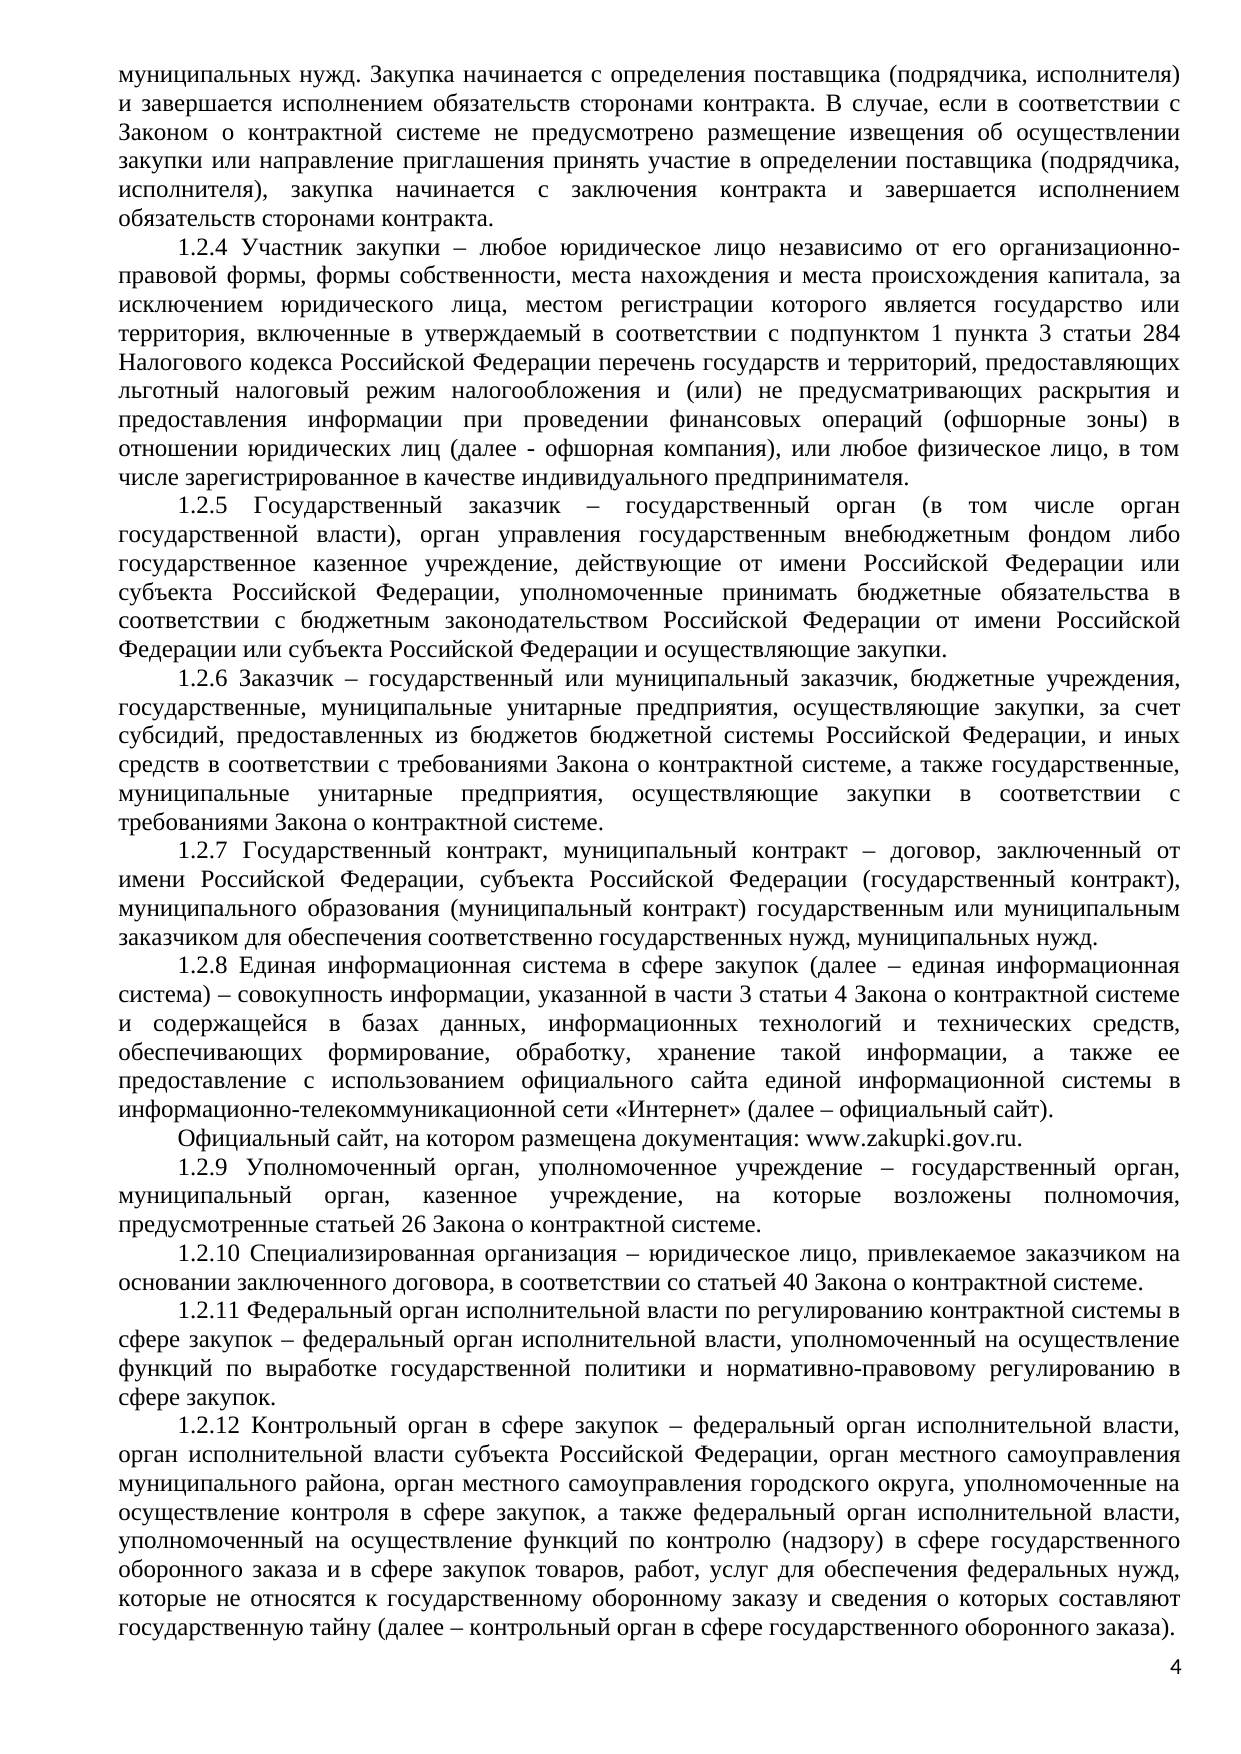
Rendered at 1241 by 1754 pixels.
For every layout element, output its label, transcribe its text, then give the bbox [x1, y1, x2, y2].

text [118, 59, 1181, 232]
text 1.2.9 Уполномоченный орган, уполномоченное учреждение – государственный орган, муниципальный орган, казенное учреждение, на которые возложены полномочия, предусмотренные статьей 26 Закона о контрактной системе. [118, 1152, 1181, 1238]
text 1.2.11 Федеральный орган исполнительной власти по регулированию контрактной системы в сфере закупок – федеральный орган исполнительной власти, уполномоченный на осуществление функций по выработке государственной политики и нормативно-правовому регулированию в сфере закупок. [118, 1295, 1181, 1410]
text 1.2.5 Государственный заказчик – государственный орган (в том числе орган государственной власти), орган управления государственным внебюджетным фондом либо государственное казенное учреждение, действующие от имени Российской Федерации или субъекта Российской Федерации, уполномоченные принимать бюджетные обязательства в соответствии с бюджетным законодательством Российской Федерации от имени Российской Федерации или субъекта Российской Федерации и осуществляющие закупки. [118, 490, 1181, 663]
text 1.2.4 Участник закупки – любое юридическое лицо независимо от его организационно-правовой формы, формы собственности, места нахождения и места происхождения капитала, за исключением юридического лица, местом регистрации которого является государство или территория, включенные в утверждаемый в соответствии с подпунктом 1 пункта 3 статьи 284 Налогового кодекса Российской Федерации перечень государств и территорий, предоставляющих льготный налоговый режим налогообложения и (или) не предусматривающих раскрытия и предоставления информации при проведении финансовых операций (офшорные зоны) в отношении юридических лиц (далее - офшорная компания), или любое физическое лицо, в том числе зарегистрированное в качестве индивидуального предпринимателя. [118, 232, 1181, 490]
text 1.2.8 Единая информационная система в сфере закупок (далее – единая информационная система) – совокупность информации, указанной в части 3 статьи 4 Закона о контрактной системе и содержащейся в базах данных, информационных технологий и технических средств, обеспечивающих формирование, обработку, хранение такой информации, а также ее предоставление с использованием официального сайта единой информационной системы в информационно-телекоммуникационной сети «Интернет» (далее – официальный сайт). [118, 950, 1181, 1123]
text Официальный сайт, на котором размещена документация: www.zakupki.gov.ru. [118, 1123, 1181, 1152]
text 1.2.6 Заказчик – государственный или муниципальный заказчик, бюджетные учреждения, государственные, муниципальные унитарные предприятия, осуществляющие закупки, за счет субсидий, предоставленных из бюджетов бюджетной системы Российской Федерации, и иных средств в соответствии с требованиями Закона о контрактной системе, а также государственные, муниципальные унитарные предприятия, осуществляющие закупки в соответствии с требованиями Закона о контрактной системе. [118, 663, 1181, 835]
text 1.2.12 Контрольный орган в сфере закупок – федеральный орган исполнительной власти, орган исполнительной власти субъекта Российской Федерации, орган местного самоуправления муниципального района, орган местного самоуправления городского округа, уполномоченные на осуществление контроля в сфере закупок, а также федеральный орган исполнительной власти, уполномоченный на осуществление функций по контролю (надзору) в сфере государственного оборонного заказа и в сфере закупок товаров, работ, услуг для обеспечения федеральных нужд, которые не относятся к государственному оборонному заказу и сведения о которых составляют государственную тайну (далее – контрольный орган в сфере государственного оборонного заказа). [118, 1410, 1181, 1640]
text 1.2.10 Специализированная организация – юридическое лицо, привлекаемое заказчиком на основании заключенного договора, в соответствии со статьей 40 Закона о контрактной системе. [118, 1238, 1181, 1295]
text 1.2.7 Государственный контракт, муниципальный контракт – договор, заключенный от имени Российской Федерации, субъекта Российской Федерации (государственный контракт), муниципального образования (муниципальный контракт) государственным или муниципальным заказчиком для обеспечения соответственно государственных нужд, муниципальных нужд. [118, 835, 1181, 950]
